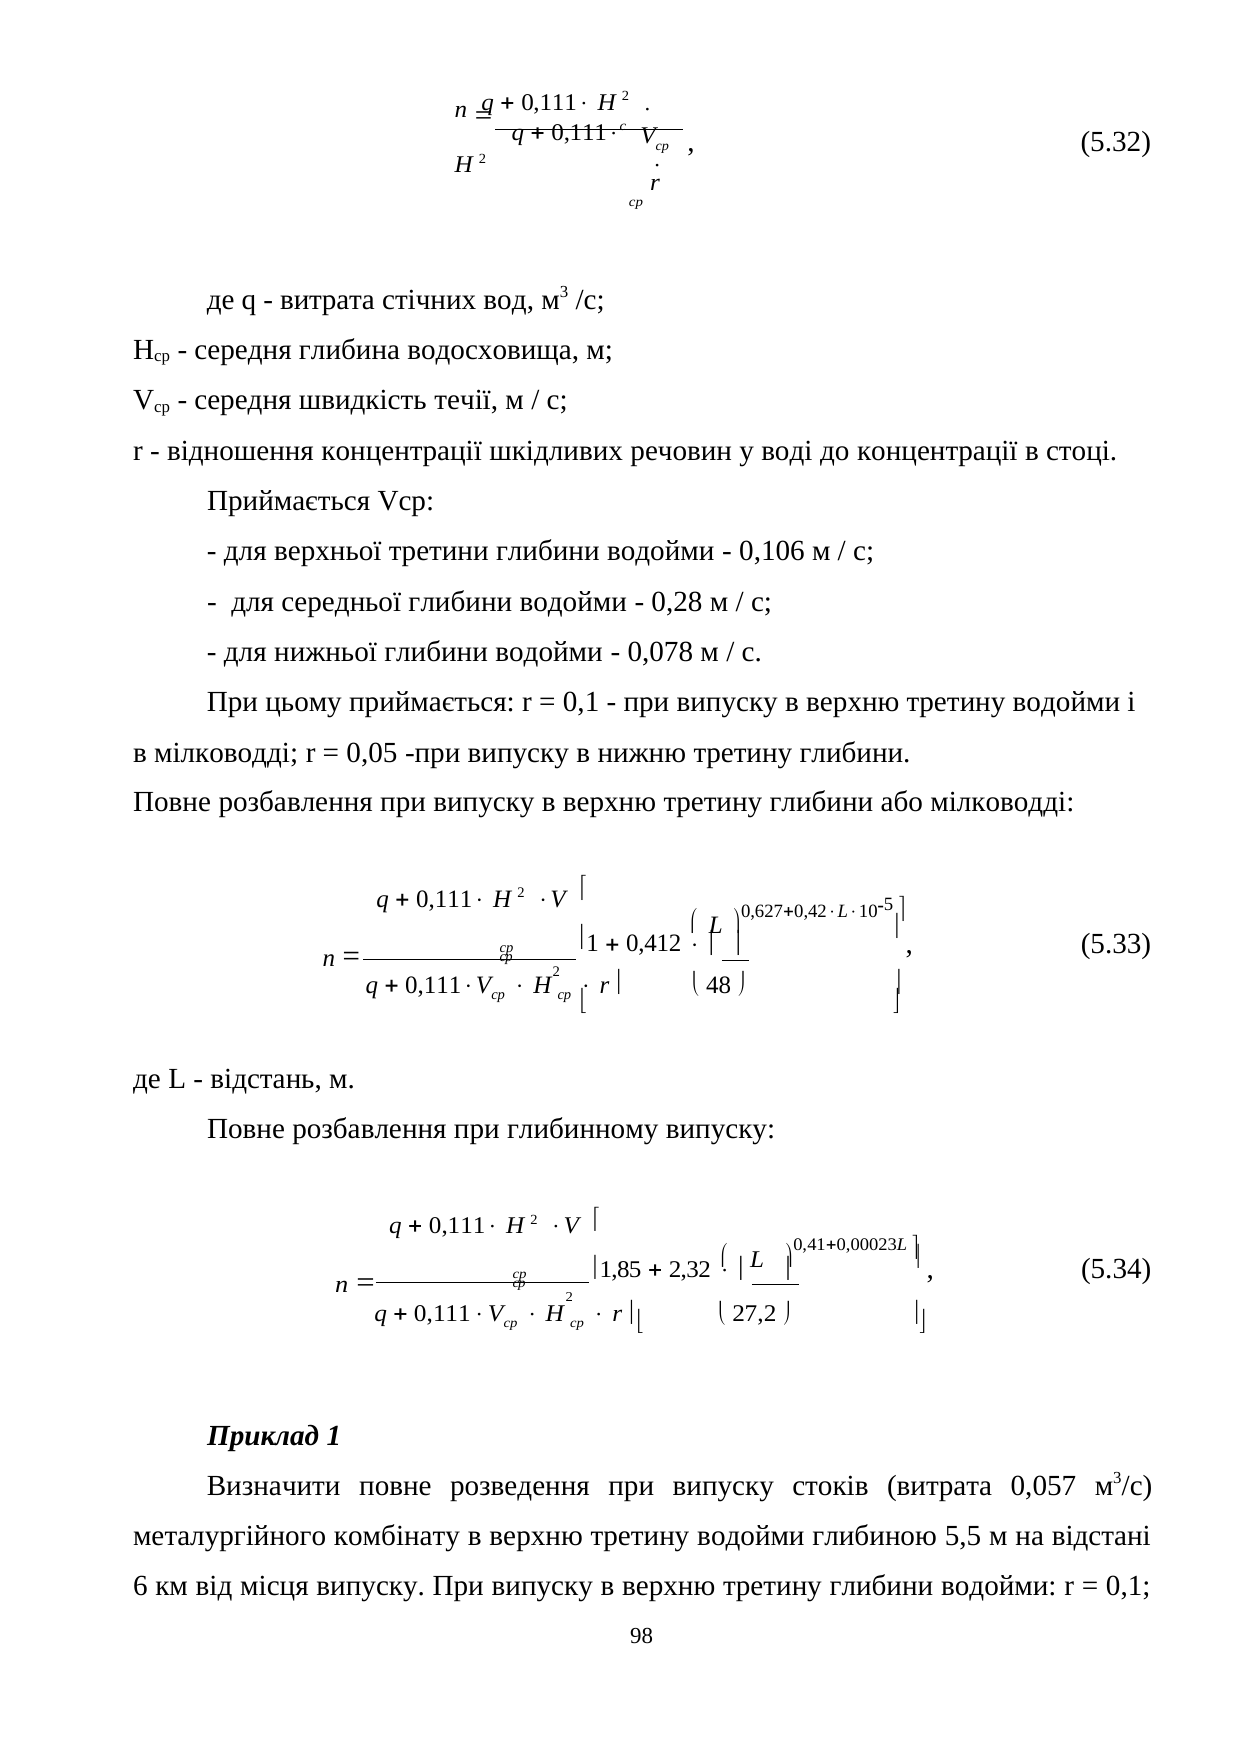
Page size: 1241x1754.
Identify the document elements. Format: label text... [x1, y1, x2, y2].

list для середньої глибини водойми - 0,28 м / с; [207, 584, 1182, 617]
text де L - відстань, м. [133, 1061, 1182, 1095]
text q  0,111 H 2 V  [376, 888, 589, 912]
text  L 0,410,00023L  [719, 1233, 1182, 1255]
text n  cp cp [335, 1261, 570, 1290]
text  , (5.33) [1084, 935, 1182, 959]
list для нижньої глибини водойми - 0,078 м / с. [207, 634, 1182, 667]
text  , (5.34) [913, 1263, 1086, 1282]
text q  0,111 H 2 [110, 91, 629, 115]
text r - відношення концентрації шкідливих речовин у воді до концентрації в стоці. [133, 433, 1182, 466]
text де q - витрата стічних вод, м3 /с; Hcp - середня глибина водосховища, м; Vср - середня швидкість течії, м / с; [133, 282, 616, 416]
text 1,85  2,32    [592, 1263, 792, 1282]
text , (5.32) [687, 130, 1182, 156]
text  L 0,6270,42L105  [689, 898, 1182, 924]
text Повне розбавлення при глибинному випуску: [207, 1112, 1182, 1145]
subtitle Приклад 1 [207, 1418, 1182, 1452]
text q  0,111 H 2 V  [389, 1216, 602, 1238]
text Приймається Vср: [207, 483, 1182, 517]
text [133, 1468, 1152, 1602]
text q  0,111Vcp  H cp  r   48   [374, 981, 1156, 997]
text Повне розбавлення при випуску в верхню третину глибини або мілководді: [133, 785, 1182, 818]
text n  q  0,111 H 2 [454, 115, 638, 179]
text  r [650, 159, 676, 193]
text Vcp [640, 100, 676, 153]
list для верхньої третини глибини водойми - 0,106 м / с; [207, 533, 1182, 567]
text  , (5.33) [892, 935, 1087, 959]
text 1  0,412    [579, 935, 742, 959]
text n  cp cp [322, 935, 557, 965]
text q  0,111Vcp  H cp  r   48   [110, 981, 375, 997]
text cp [162, 193, 1109, 209]
text q  0,111Vcp  H cp  r   27,2   [118, 1306, 1182, 1325]
text  , (5.34) [1085, 1263, 1147, 1282]
text При цьому приймається: r = 0,1 - при випуску в верхню третину водойми і в мілководді; r = 0,05 -при випуску в нижню третину глибини. [133, 684, 1138, 768]
text  , (5.34) [1146, 1263, 1182, 1282]
